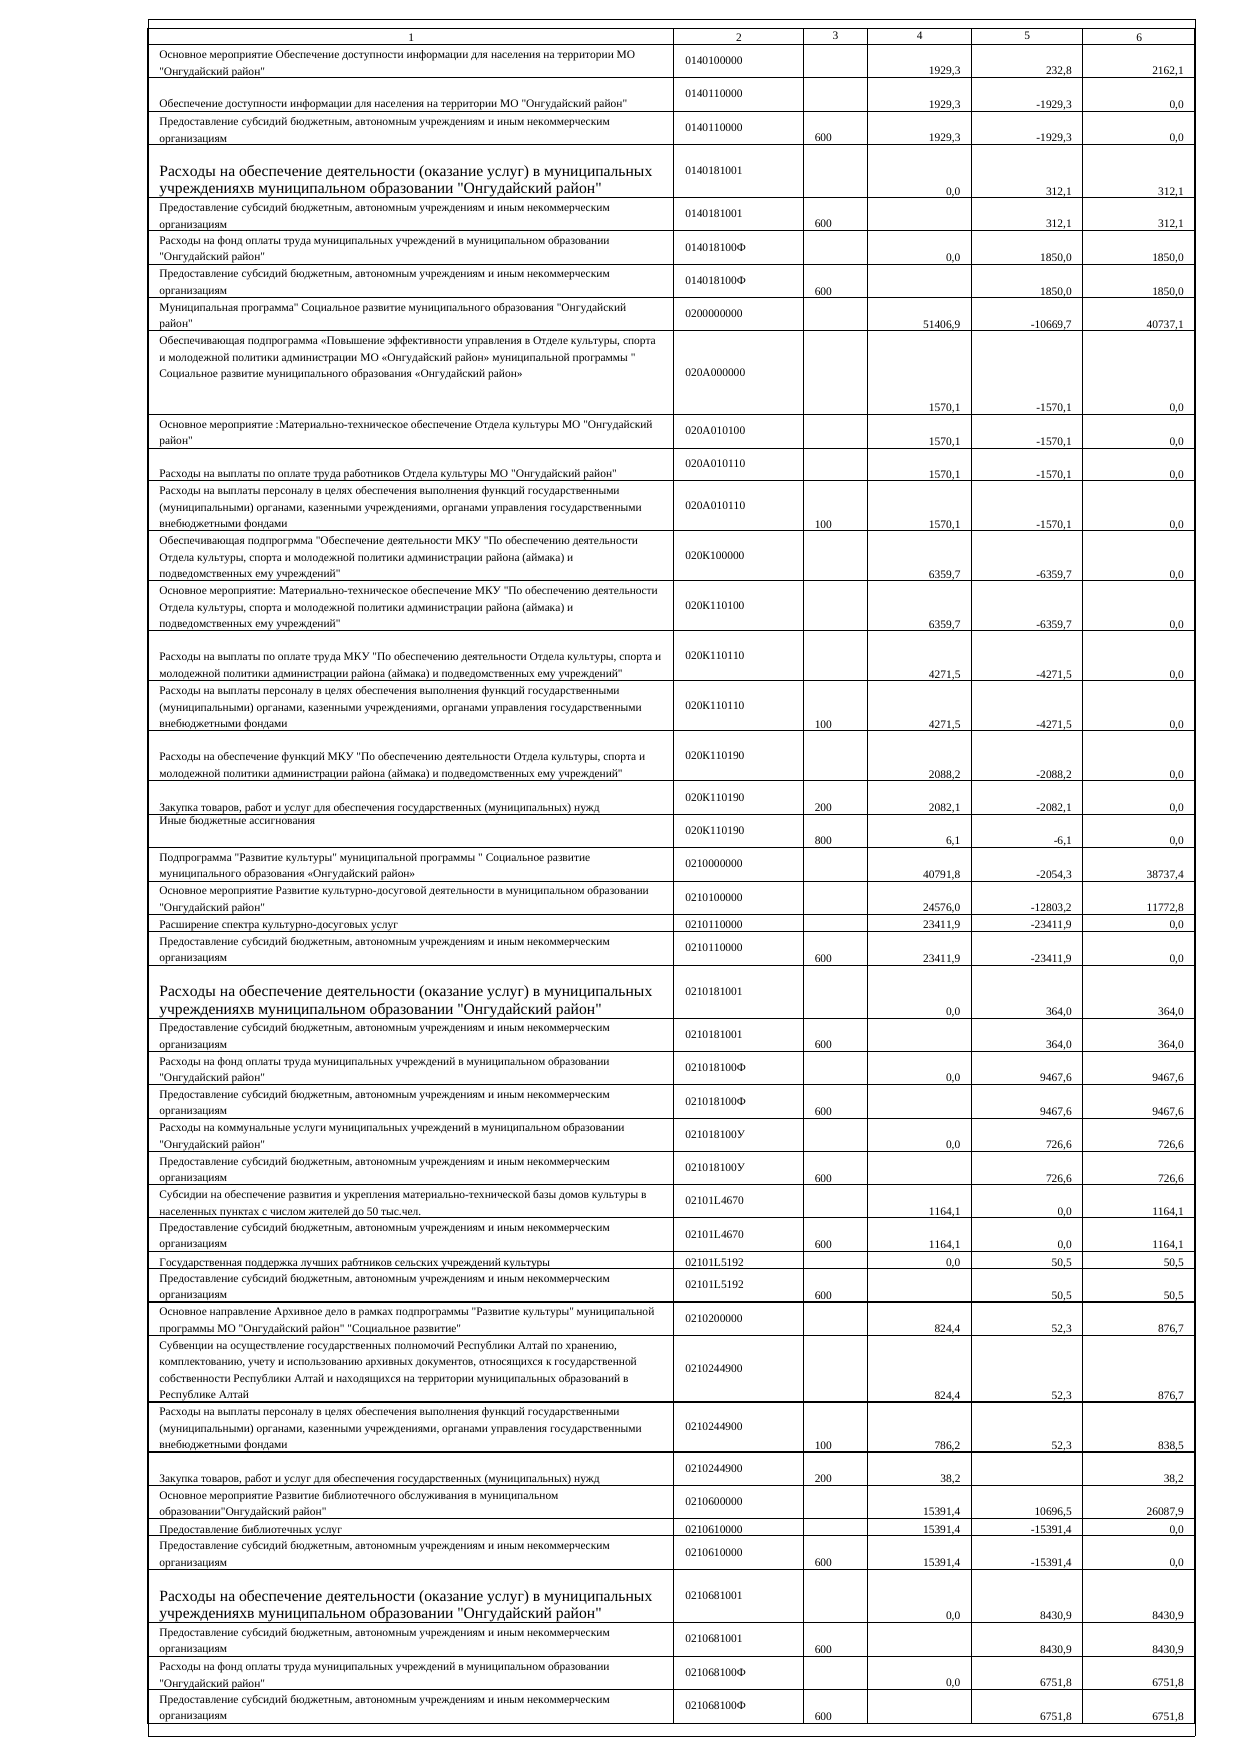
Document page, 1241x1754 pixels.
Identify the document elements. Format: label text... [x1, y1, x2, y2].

table_cell 0,0 [868, 1252, 971, 1268]
table_cell 800 [804, 815, 867, 847]
table_cell Основное мероприятие: Материально-техническое обеспечение МКУ "По обеспечению деятельности Отдела культуры, спорта и молодежной политики администрации района (аймака) и подведомственных ему учреждений" [149, 581, 673, 630]
table_cell 0210610000 [674, 1536, 803, 1569]
table_cell Предоставление субсидий бюджетным, автономным учреждениям и иным некоммерческим организациям [149, 1690, 673, 1723]
table_cell 0210610000 [674, 1519, 803, 1535]
table_cell 0,0 [1083, 415, 1194, 447]
table_cell Расходы на выплаты по оплате труда работников Отдела культуры МО "Онгудайский район" [149, 449, 673, 480]
table_cell [972, 1453, 1082, 1485]
table_cell 51406,9 [868, 298, 971, 330]
table_cell 824,4 [868, 1303, 971, 1335]
table_cell 8430,9 [1083, 1623, 1194, 1656]
table_cell [804, 1052, 867, 1084]
table_cell 50,5 [1083, 1252, 1194, 1268]
table_cell 312,1 [1083, 198, 1194, 230]
table_cell [804, 415, 867, 447]
table_cell 600 [804, 1269, 867, 1301]
table_cell [868, 265, 971, 297]
table_cell -15391,4 [972, 1536, 1082, 1569]
table_cell [804, 631, 867, 680]
table_cell -1929,3 [972, 112, 1082, 144]
table_cell 726,6 [972, 1119, 1082, 1151]
table_cell Расходы на выплаты по оплате труда МКУ "По обеспечению деятельности Отдела культуры, спорта и молодежной политики администрации района (аймака) и подведомственных ему учреждений" [149, 631, 673, 680]
table_cell 50,5 [972, 1252, 1082, 1268]
table_cell 52,3 [972, 1303, 1082, 1335]
table_cell 24576,0 [868, 882, 971, 913]
table_cell 02101L5192 [674, 1252, 803, 1268]
table_cell 38,2 [1083, 1453, 1194, 1485]
table_cell 0,0 [1083, 112, 1194, 144]
table_cell Расходы на коммунальные услуги муниципальных учреждений в муниципальном образовании "Онгудайский район" [149, 1119, 673, 1151]
table_cell 200 [804, 781, 867, 814]
table_cell 0,0 [1083, 731, 1194, 780]
table_cell [804, 531, 867, 580]
table_cell [804, 45, 867, 77]
table_cell [804, 145, 867, 197]
table_cell [804, 1303, 867, 1335]
table_cell 11772,8 [1083, 882, 1194, 913]
table_cell 15391,4 [868, 1536, 971, 1569]
table_cell -2082,1 [972, 781, 1082, 814]
table_cell 8430,9 [972, 1623, 1082, 1656]
table_cell 0,0 [1083, 581, 1194, 630]
table_cell 0,0 [1083, 481, 1194, 530]
table_cell 0,0 [1083, 932, 1194, 964]
table_cell Расходы на фонд оплаты труда муниципальных учреждений в муниципальном образовании "Онгудайский район" [149, 1657, 673, 1688]
table_cell Иные бюджетные ассигнования [149, 815, 673, 847]
table_cell Расходы на фонд оплаты труда муниципальных учреждений в муниципальном образовании "Онгудайский район" [149, 231, 673, 264]
table_cell -15391,4 [972, 1519, 1082, 1535]
table_cell 021068100Ф [674, 1690, 803, 1723]
table_cell 0210110000 [674, 932, 803, 964]
table_cell [868, 1019, 971, 1051]
table_cell [804, 331, 867, 414]
table_cell 0,0 [868, 1570, 971, 1622]
table_cell 020К110110 [674, 631, 803, 680]
table_cell [868, 1152, 971, 1184]
table_cell 020А010100 [674, 415, 803, 447]
table_cell Обеспечение доступности информации для населения на территории МО "Онгудайский район" [149, 78, 673, 111]
table_cell 1164,1 [1083, 1218, 1194, 1251]
table_cell 6359,7 [868, 581, 971, 630]
table_cell Основное мероприятие Развитие библиотечного обслуживания в муниципальном образовании"Онгудайский район" [149, 1486, 673, 1518]
table_cell Основное мероприятие :Материально-техническое обеспечение Отдела культуры МО "Онгудайский район" [149, 415, 673, 447]
table_cell 600 [804, 112, 867, 144]
table_cell 38737,4 [1083, 848, 1194, 881]
table_cell 0,0 [1083, 781, 1194, 814]
table_cell [804, 231, 867, 264]
table_cell 0,0 [868, 1657, 971, 1688]
table_cell Государственная поддержка лучших рабтников сельских учреждений культуры [149, 1252, 673, 1268]
table_cell 0210181001 [674, 966, 803, 1018]
table_cell 0,0 [1083, 631, 1194, 680]
table_cell 021018100У [674, 1119, 803, 1151]
table_cell 0210600000 [674, 1486, 803, 1518]
table_cell 50,5 [1083, 1269, 1194, 1301]
table_cell [804, 1185, 867, 1217]
table_cell 312,1 [1083, 145, 1194, 197]
table_header 1 [149, 29, 673, 44]
table_cell 2082,1 [868, 781, 971, 814]
table_cell Муниципальная программа" Социальное развитие муниципального образования "Онгудайский район" [149, 298, 673, 330]
table_cell 600 [804, 1152, 867, 1184]
table_cell [804, 1519, 867, 1535]
table_cell 0,0 [1083, 1536, 1194, 1569]
table_cell 6359,7 [868, 531, 971, 580]
table_cell 1164,1 [1083, 1185, 1194, 1217]
table_cell 02101L4670 [674, 1218, 803, 1251]
table_cell 876,7 [1083, 1303, 1194, 1335]
table_cell 1929,3 [868, 112, 971, 144]
table_cell 6751,8 [972, 1657, 1082, 1688]
table_cell -4271,5 [972, 681, 1082, 730]
table_cell 0210244900 [674, 1403, 803, 1451]
table_cell -2088,2 [972, 731, 1082, 780]
table_cell Предоставление субсидий бюджетным, автономным учреждениям и иным некоммерческим организациям [149, 1152, 673, 1184]
table_cell Обеспечивающая подпрограмма «Повышение эффективности управления в Отделе культуры, спорта и молодежной политики администрации МО «Онгудайский район» муниципальной программы " Социальное развитие муниципального образования «Онгудайский район» [149, 331, 673, 414]
table_cell 1850,0 [972, 265, 1082, 297]
table_header 5 [972, 29, 1082, 44]
table_cell 23411,9 [868, 932, 971, 964]
table_cell -2054,3 [972, 848, 1082, 881]
table_cell 0210244900 [674, 1453, 803, 1485]
table_cell [804, 966, 867, 1018]
table_cell Основное мероприятие Развитие культурно-досуговой деятельности в муниципальном образовании "Онгудайский район" [149, 882, 673, 913]
table_cell [804, 1119, 867, 1151]
table_cell 10696,5 [972, 1486, 1082, 1518]
table_cell 1850,0 [1083, 265, 1194, 297]
table_cell 0210181001 [674, 1019, 803, 1051]
table_cell 020К110190 [674, 781, 803, 814]
table_cell 0,0 [972, 1218, 1082, 1251]
table_cell Расходы на обеспечение деятельности (оказание услуг) в муниципальных учрежденияхв муниципальном образовании "Онгудайский район" [149, 1570, 673, 1622]
table_cell -23411,9 [972, 915, 1082, 931]
table_cell 600 [804, 932, 867, 964]
table_cell [804, 1252, 867, 1268]
table_cell Предоставление библиотечных услуг [149, 1519, 673, 1535]
table_cell 0210681001 [674, 1623, 803, 1656]
table_cell 52,3 [972, 1336, 1082, 1401]
table_cell 0,0 [868, 1119, 971, 1151]
table_cell 26087,9 [1083, 1486, 1194, 1518]
table_cell 0,0 [1083, 915, 1194, 931]
table_cell 1164,1 [868, 1218, 971, 1251]
table_cell 0,0 [1083, 815, 1194, 847]
table_cell 0,0 [868, 145, 971, 197]
table_cell 6,1 [868, 815, 971, 847]
table_cell -1929,3 [972, 78, 1082, 111]
table_cell 9467,6 [972, 1052, 1082, 1084]
table_cell 0,0 [1083, 531, 1194, 580]
table_cell 021018100Ф [674, 1052, 803, 1084]
table_cell 1850,0 [972, 231, 1082, 264]
table_cell [804, 731, 867, 780]
table_cell 40791,8 [868, 848, 971, 881]
table_cell 0,0 [972, 1185, 1082, 1217]
table_cell 52,3 [972, 1403, 1082, 1451]
table_cell 02101L4670 [674, 1185, 803, 1217]
table_header 3 [804, 29, 867, 44]
table_cell 1570,1 [868, 331, 971, 414]
table_cell 020К110190 [674, 815, 803, 847]
table_cell Расширение спектра культурно-досуговых услуг [149, 915, 673, 931]
table_header 2 [674, 29, 803, 44]
table_cell Предоставление субсидий бюджетным, автономным учреждениям и иным некоммерческим организациям [149, 1623, 673, 1656]
table_cell 364,0 [972, 966, 1082, 1018]
table_cell 23411,9 [868, 915, 971, 931]
table_header 4 [868, 29, 971, 44]
table_cell [804, 78, 867, 111]
table_cell 8430,9 [972, 1570, 1082, 1622]
table_cell -1570,1 [972, 449, 1082, 480]
table_cell 020К100000 [674, 531, 803, 580]
table_cell Предоставление субсидий бюджетным, автономным учреждениям и иным некоммерческим организациям [149, 265, 673, 297]
table_cell 786,2 [868, 1403, 971, 1451]
table_cell [868, 1269, 971, 1301]
table_cell 2088,2 [868, 731, 971, 780]
table_cell 021068100Ф [674, 1657, 803, 1688]
table_cell 021018100Ф [674, 1085, 803, 1118]
table_cell 232,8 [972, 45, 1082, 77]
table_cell 0,0 [868, 231, 971, 264]
table_cell 9467,6 [1083, 1052, 1194, 1084]
table_cell Предоставление субсидий бюджетным, автономным учреждениям и иным некоммерческим организациям [149, 1218, 673, 1251]
table_cell Субсидии на обеспечение развития и укрепления материально-технической базы домов культуры в населенных пунктах с числом жителей до 50 тыс.чел. [149, 1185, 673, 1217]
table_cell 0210100000 [674, 882, 803, 913]
table_cell 1570,1 [868, 449, 971, 480]
table_cell 0,0 [1083, 681, 1194, 730]
table_cell 600 [804, 1019, 867, 1051]
table_cell 312,1 [972, 145, 1082, 197]
table_cell 50,5 [972, 1269, 1082, 1301]
table_cell [804, 581, 867, 630]
table_cell [868, 1623, 971, 1656]
table_cell [804, 848, 867, 881]
table_cell [868, 1085, 971, 1118]
table_cell 364,0 [1083, 966, 1194, 1018]
table_cell 15391,4 [868, 1519, 971, 1535]
table_cell 0,0 [868, 966, 971, 1018]
table_cell [804, 298, 867, 330]
table_cell 40737,1 [1083, 298, 1194, 330]
table_cell 0210200000 [674, 1303, 803, 1335]
table_cell 0210110000 [674, 915, 803, 931]
table_cell 2162,1 [1083, 45, 1194, 77]
table_cell 9467,6 [1083, 1085, 1194, 1118]
table_cell -1570,1 [972, 481, 1082, 530]
table_cell 726,6 [1083, 1152, 1194, 1184]
table_cell 020К110190 [674, 731, 803, 780]
table_cell 600 [804, 1690, 867, 1723]
table_cell 726,6 [972, 1152, 1082, 1184]
table_cell Предоставление субсидий бюджетным, автономным учреждениям и иным некоммерческим организациям [149, 1269, 673, 1301]
table_cell 876,7 [1083, 1336, 1194, 1401]
table_cell Основное направление Архивное дело в рамках подпрограммы "Развитие культуры" муниципальной программы МО "Онгудайский район" "Социальное развитие" [149, 1303, 673, 1335]
table_cell 600 [804, 1085, 867, 1118]
table_cell Предоставление субсидий бюджетным, автономным учреждениям и иным некоммерческим организациям [149, 1019, 673, 1051]
table_cell 014018100Ф [674, 265, 803, 297]
table_cell 364,0 [1083, 1019, 1194, 1051]
table_cell Расходы на обеспечение деятельности (оказание услуг) в муниципальных учрежденияхв муниципальном образовании "Онгудайский район" [149, 145, 673, 197]
table_header 6 [1083, 29, 1194, 44]
table_cell -6,1 [972, 815, 1082, 847]
table_cell 6751,8 [972, 1690, 1082, 1723]
table_cell 600 [804, 1218, 867, 1251]
table_cell 15391,4 [868, 1486, 971, 1518]
table_cell 0140110000 [674, 112, 803, 144]
table_cell -10669,7 [972, 298, 1082, 330]
table_cell 1929,3 [868, 78, 971, 111]
table_cell Расходы на фонд оплаты труда муниципальных учреждений в муниципальном образовании "Онгудайский район" [149, 1052, 673, 1084]
table_cell 600 [804, 198, 867, 230]
table_cell Предоставление субсидий бюджетным, автономным учреждениям и иным некоммерческим организациям [149, 198, 673, 230]
table_cell 020К110100 [674, 581, 803, 630]
table_cell -23411,9 [972, 932, 1082, 964]
table_cell 020А000000 [674, 331, 803, 414]
table_cell 4271,5 [868, 681, 971, 730]
table_cell 200 [804, 1453, 867, 1485]
table_cell 014018100Ф [674, 231, 803, 264]
table_cell 0,0 [1083, 78, 1194, 111]
table_cell Предоставление субсидий бюджетным, автономным учреждениям и иным некоммерческим организациям [149, 1536, 673, 1569]
table_cell [804, 1570, 867, 1622]
table_cell [804, 882, 867, 913]
table_cell 600 [804, 1623, 867, 1656]
table_cell Основное мероприятие Обеспечение доступности информации для населения на территории МО "Онгудайский район" [149, 45, 673, 77]
table_cell [804, 1336, 867, 1401]
table_cell 600 [804, 1536, 867, 1569]
table_cell [804, 1657, 867, 1688]
table_cell Субвенции на осуществление государственных полномочий Республики Алтай по хранению, комплектованию, учету и использованию архивных документов, относящихся к государственной собственности Республики Алтай и находящихся на территории муниципальных образований в Республике Алтай [149, 1336, 673, 1401]
table_cell 726,6 [1083, 1119, 1194, 1151]
table_cell 838,5 [1083, 1403, 1194, 1451]
table_cell 38,2 [868, 1453, 971, 1485]
table_cell Расходы на обеспечение функций МКУ "По обеспечению деятельности Отдела культуры, спорта и молодежной политики администрации района (аймака) и подведомственных ему учреждений" [149, 731, 673, 780]
table_cell 0140100000 [674, 45, 803, 77]
table_cell Предоставление субсидий бюджетным, автономным учреждениям и иным некоммерческим организациям [149, 932, 673, 964]
table_cell 0210244900 [674, 1336, 803, 1401]
table_cell -1570,1 [972, 415, 1082, 447]
table_cell 824,4 [868, 1336, 971, 1401]
table_cell 6751,8 [1083, 1690, 1194, 1723]
table_cell 6751,8 [1083, 1657, 1194, 1688]
table_cell 0,0 [1083, 1519, 1194, 1535]
table_cell [804, 1486, 867, 1518]
table_cell 600 [804, 265, 867, 297]
table_cell [868, 198, 971, 230]
table_cell 1850,0 [1083, 231, 1194, 264]
table_cell [868, 1690, 971, 1723]
table_cell 1929,3 [868, 45, 971, 77]
table_cell 0,0 [868, 1052, 971, 1084]
table_cell 02101L5192 [674, 1269, 803, 1301]
table_cell 0140181001 [674, 145, 803, 197]
table_cell Закупка товаров, работ и услуг для обеспечения государственных (муниципальных) нужд [149, 1453, 673, 1485]
table_cell 0140181001 [674, 198, 803, 230]
table_cell Предоставление субсидий бюджетным, автономным учреждениям и иным некоммерческим организациям [149, 112, 673, 144]
table_cell [804, 449, 867, 480]
table_cell -1570,1 [972, 331, 1082, 414]
table_cell -12803,2 [972, 882, 1082, 913]
table_cell 0,0 [1083, 331, 1194, 414]
table_cell 020А010110 [674, 481, 803, 530]
table_cell 100 [804, 681, 867, 730]
table_cell 1570,1 [868, 415, 971, 447]
table_cell 100 [804, 1403, 867, 1451]
table_cell -4271,5 [972, 631, 1082, 680]
table_cell 4271,5 [868, 631, 971, 680]
table_cell Подпрограмма "Развитие культуры" муниципальной программы " Социальное развитие муниципального образования «Онгудайский район» [149, 848, 673, 881]
table_cell 020А010110 [674, 449, 803, 480]
table_cell 1164,1 [868, 1185, 971, 1217]
table_cell 312,1 [972, 198, 1082, 230]
table_cell -6359,7 [972, 581, 1082, 630]
table_cell -6359,7 [972, 531, 1082, 580]
table_cell 0210000000 [674, 848, 803, 881]
table_cell Расходы на обеспечение деятельности (оказание услуг) в муниципальных учрежденияхв муниципальном образовании "Онгудайский район" [149, 966, 673, 1018]
table_cell 021018100У [674, 1152, 803, 1184]
table_cell 364,0 [972, 1019, 1082, 1051]
table_cell 0140110000 [674, 78, 803, 111]
table_cell Закупка товаров, работ и услуг для обеспечения государственных (муниципальных) нужд [149, 781, 673, 814]
table_cell Обеспечивающая подпрогрмма "Обеспечение деятельности МКУ "По обеспечению деятельности Отдела культуры, спорта и молодежной политики администрации района (аймака) и подведомственных ему учреждений" [149, 531, 673, 580]
table_cell 9467,6 [972, 1085, 1082, 1118]
table_cell 1570,1 [868, 481, 971, 530]
table_cell 0,0 [1083, 449, 1194, 480]
table_cell 020К110110 [674, 681, 803, 730]
table_cell 100 [804, 481, 867, 530]
table_cell [804, 915, 867, 931]
table_cell Предоставление субсидий бюджетным, автономным учреждениям и иным некоммерческим организациям [149, 1085, 673, 1118]
table_cell 0210681001 [674, 1570, 803, 1622]
table_cell 8430,9 [1083, 1570, 1194, 1622]
table_cell 0200000000 [674, 298, 803, 330]
